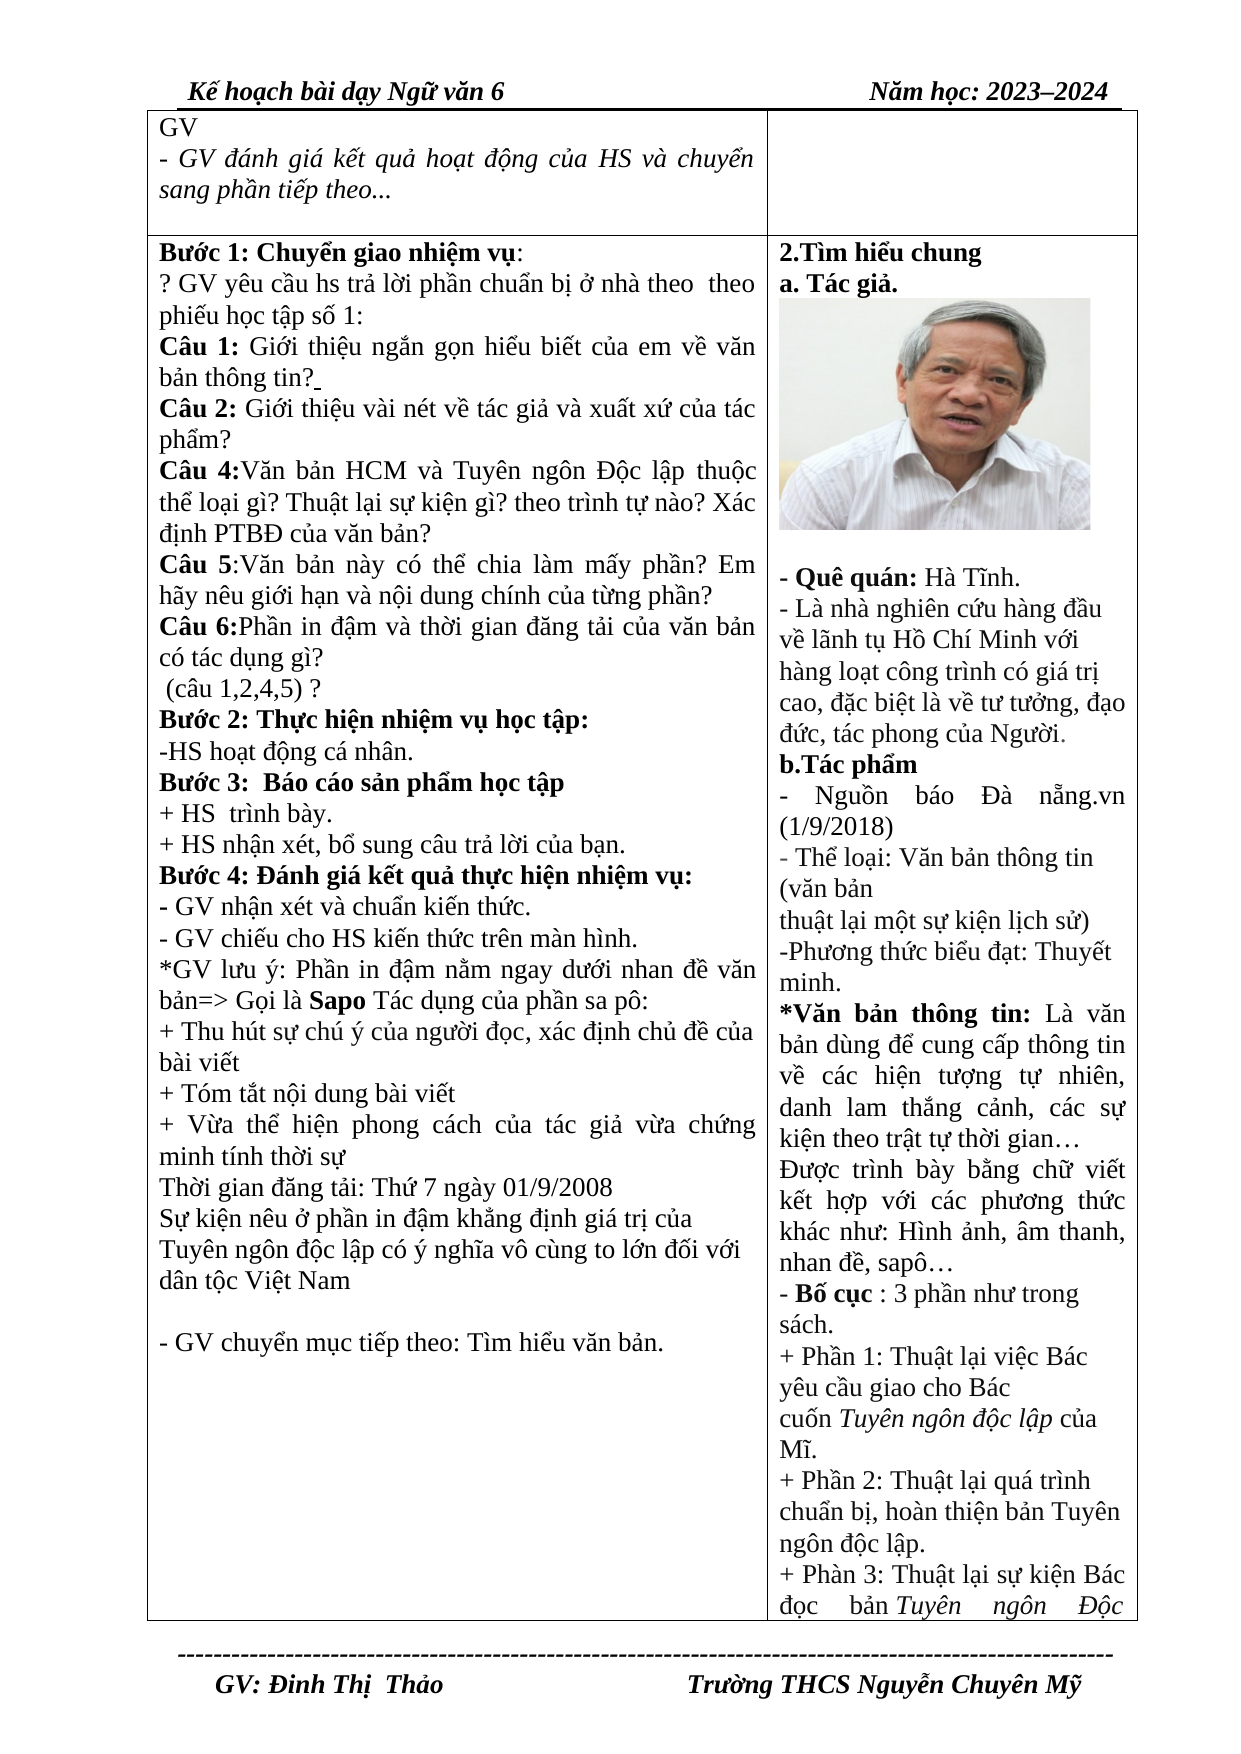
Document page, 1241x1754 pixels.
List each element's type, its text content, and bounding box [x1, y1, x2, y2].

picture [779, 298, 1091, 530]
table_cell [768, 111, 1137, 235]
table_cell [148, 111, 767, 235]
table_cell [148, 236, 767, 1620]
